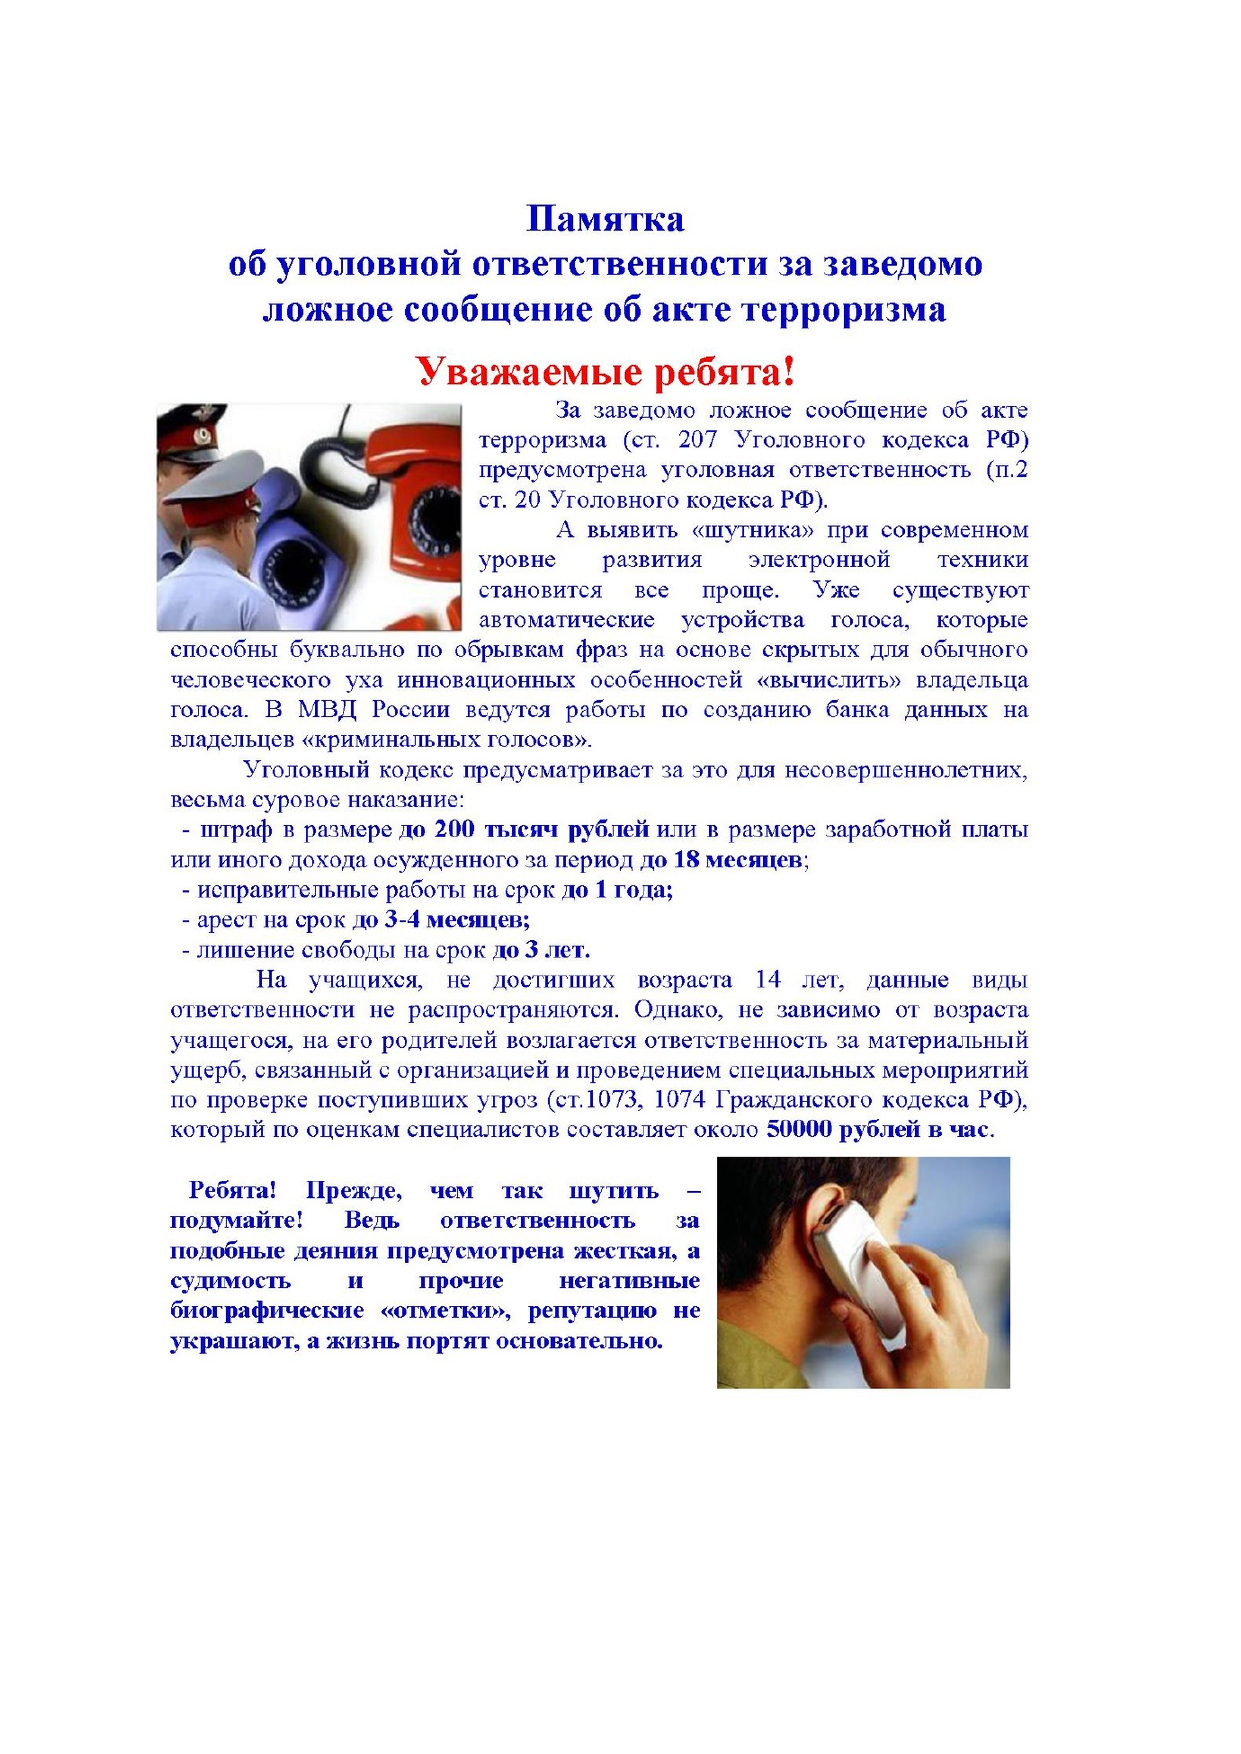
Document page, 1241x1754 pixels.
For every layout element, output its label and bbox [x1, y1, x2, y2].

picture [100, 147, 1075, 1520]
